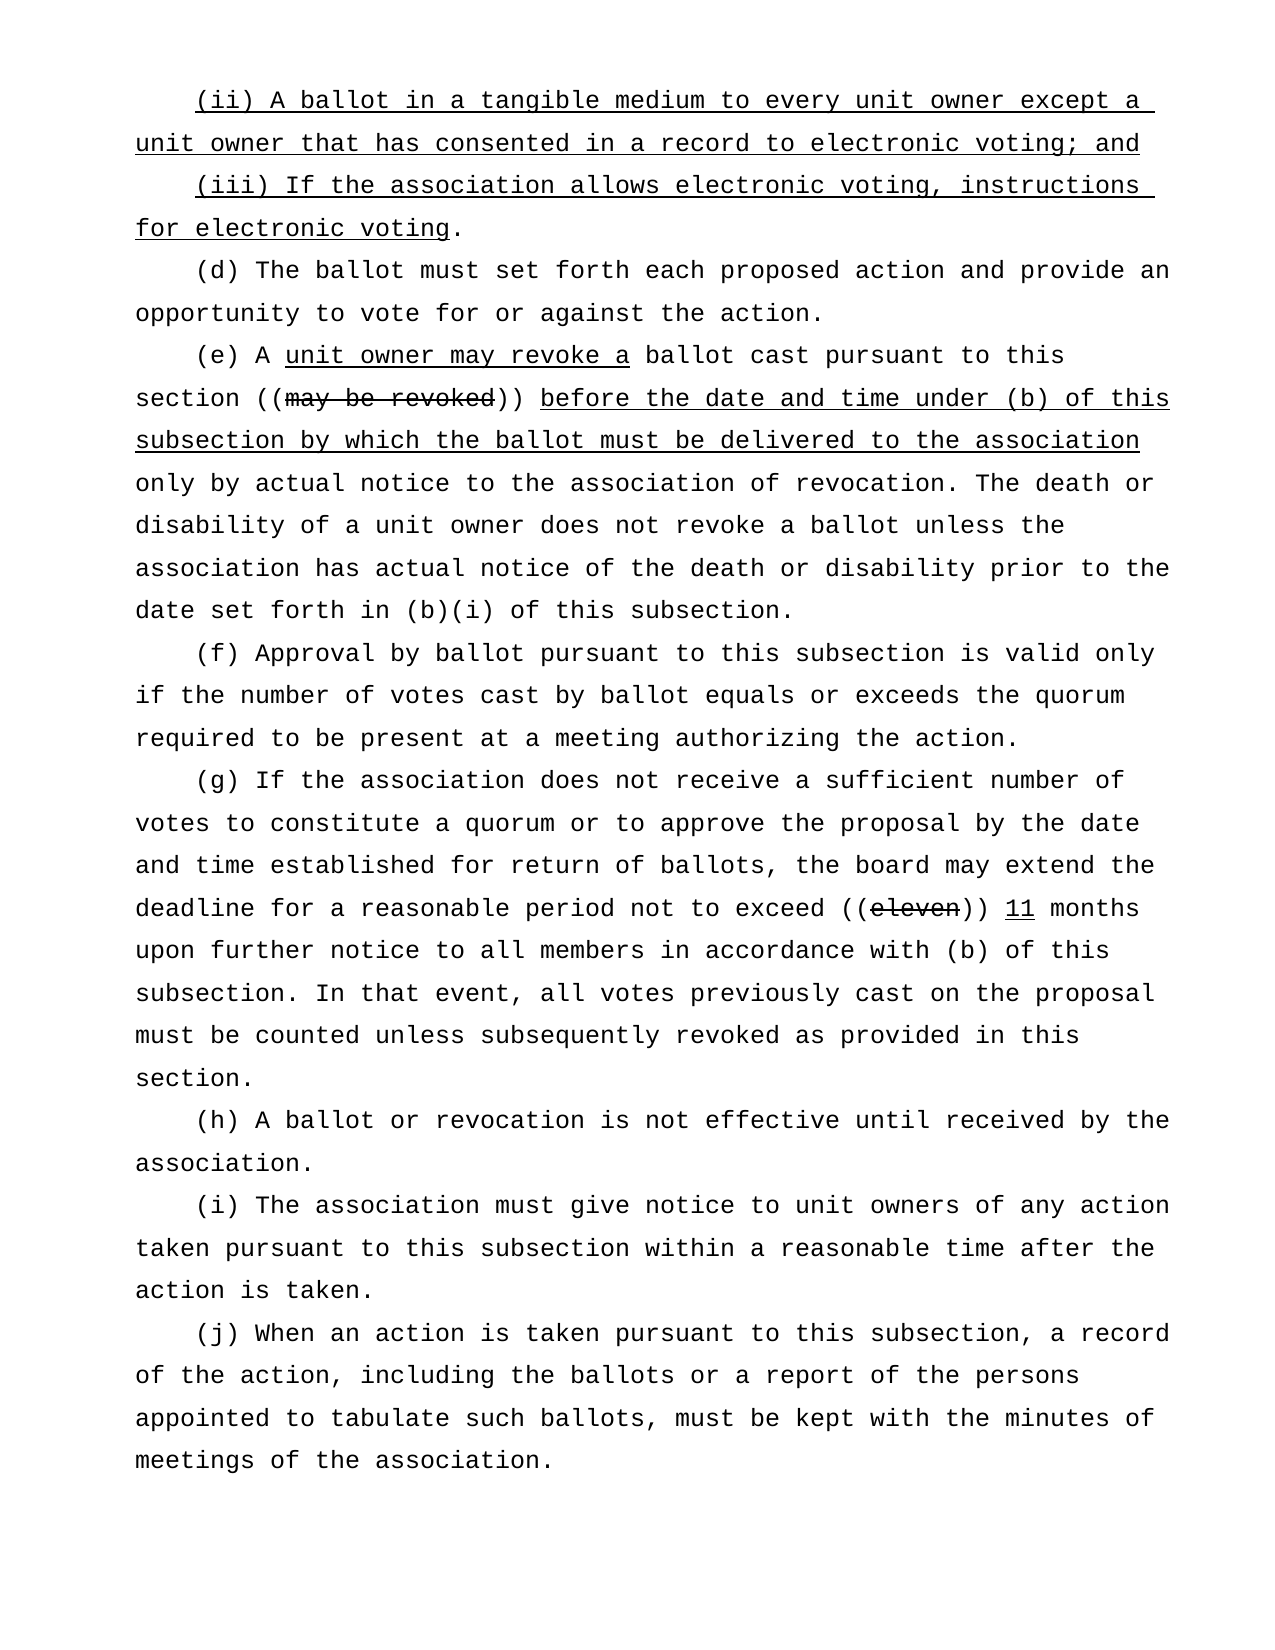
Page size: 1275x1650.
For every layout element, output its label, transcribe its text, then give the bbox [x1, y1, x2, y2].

text (d) The ballot must set forth each proposed action and provide an opportunity to vote for or against the action. [135, 245, 1170, 330]
text (g) If the association does not receive a sufficient number of votes to constitute a quorum or to approve the proposal by the date and time established for return of ballots, the board may extend the deadline for a reasonable period not to exceed ((eleven)) 11 months upon further notice to all members in accordance with (b) of this subsection. In that event, all votes previously cast on the proposal must be counted unless subsequently revoked as provided in this section. [135, 755, 1170, 1095]
text (ii) A ballot in a tangible medium to every unit owner except a unit owner that has consented in a record to electronic voting; and [135, 75, 1170, 160]
text (iii) If the association allows electronic voting, instructions for electronic voting. [135, 160, 1170, 245]
text (f) Approval by ballot pursuant to this subsection is valid only if the number of votes cast by ballot equals or exceeds the quorum required to be present at a meeting authorizing the action. [135, 627, 1170, 755]
text (i) The association must give notice to unit owners of any action taken pursuant to this subsection within a reasonable time after the action is taken. [135, 1180, 1170, 1307]
text (e) A unit owner may revoke a ballot cast pursuant to this section ((may be revoked)) before the date and time under (b) of this subsection by which the ballot must be delivered to the association only by actual notice to the association of revocation. The death or disability of a unit owner does not revoke a ballot unless the association has actual notice of the death or disability prior to the date set forth in (b)(i) of this subsection. [135, 330, 1170, 627]
text (h) A ballot or revocation is not effective until received by the association. [135, 1095, 1170, 1180]
text (j) When an action is taken pursuant to this subsection, a record of the action, including the ballots or a report of the persons appointed to tabulate such ballots, must be kept with the minutes of meetings of the association. [135, 1307, 1170, 1477]
